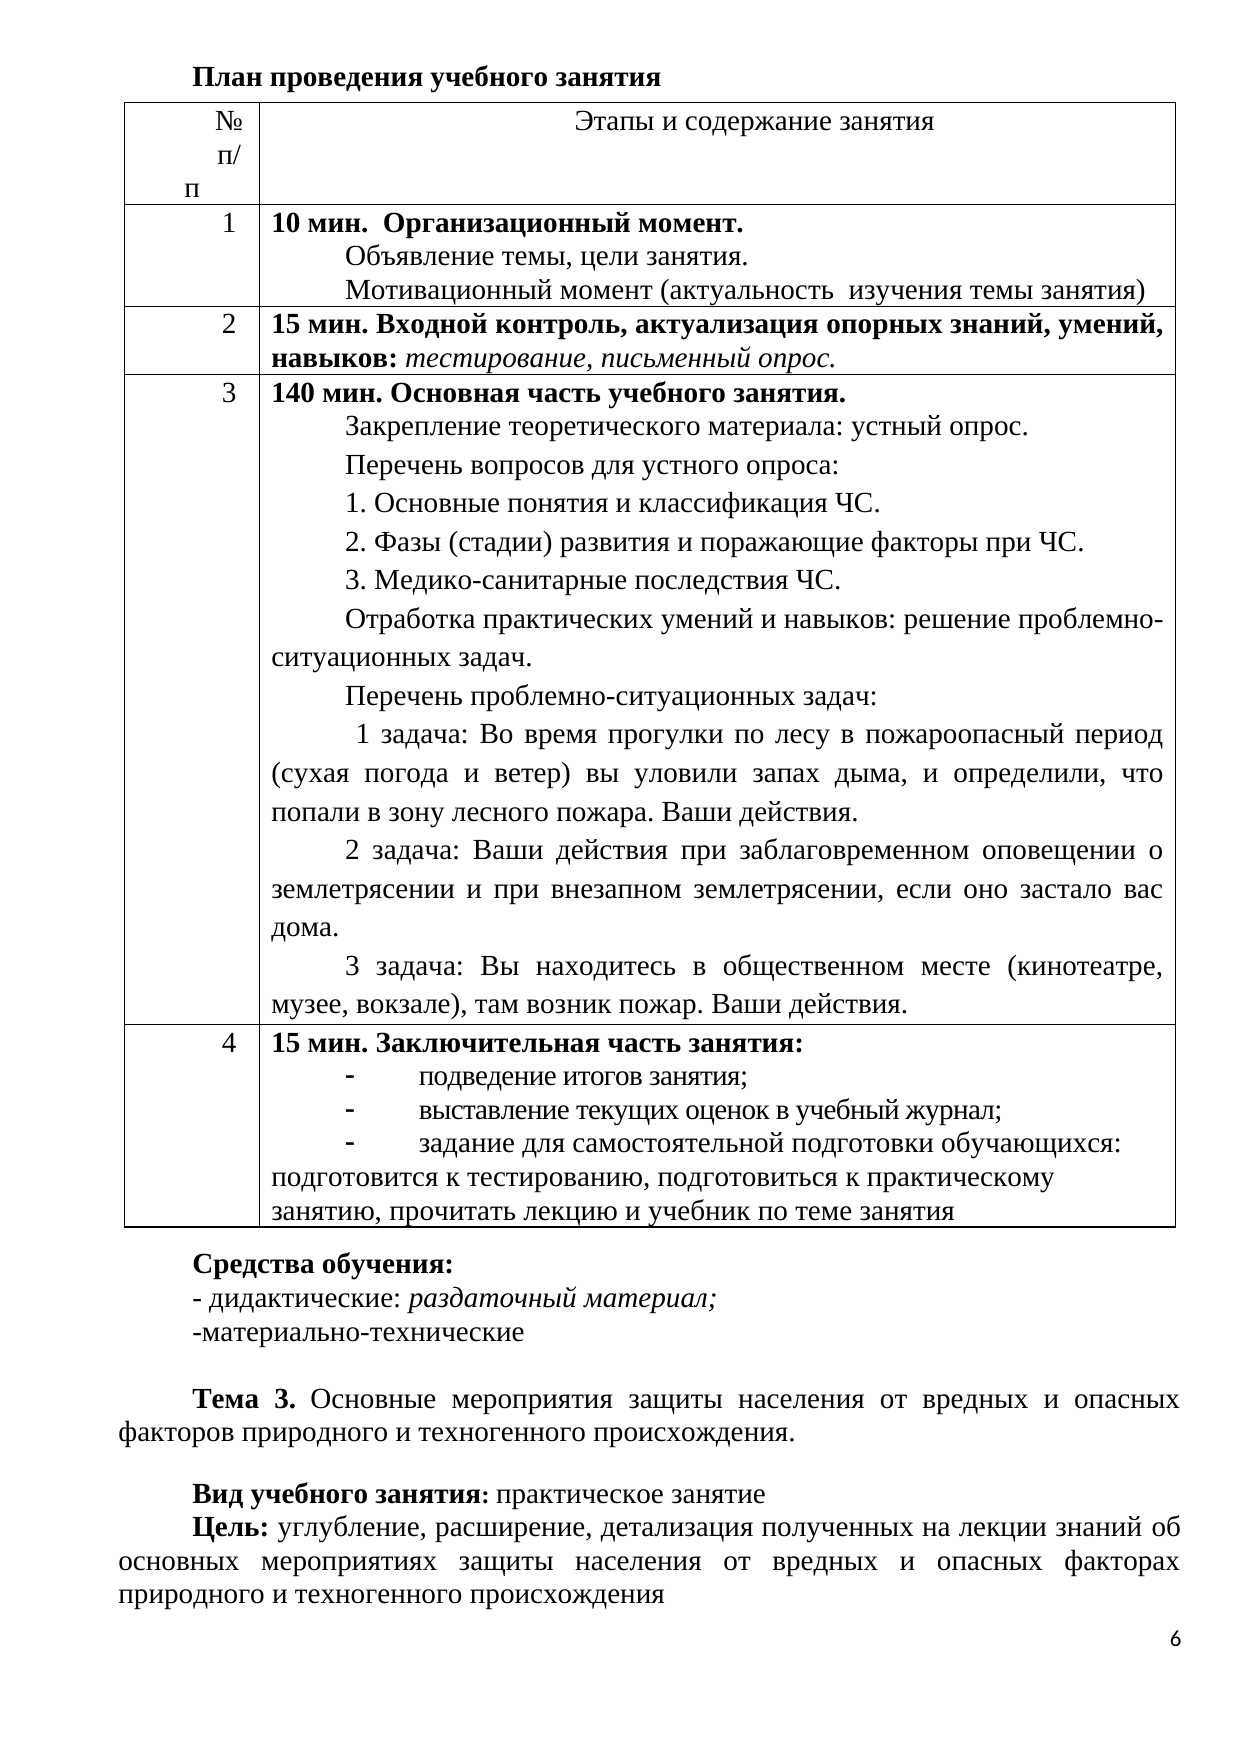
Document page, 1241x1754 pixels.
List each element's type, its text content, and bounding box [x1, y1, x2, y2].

table_cell 3 [125, 375, 259, 1024]
text - дидактические: раздаточный материал; [118, 1280, 1181, 1314]
table_header Этапы и содержание занятия [260, 103, 1175, 204]
table_cell 2 [125, 307, 259, 374]
table_cell 4 [125, 1025, 259, 1226]
text Тема 3. Основные мероприятия защиты населения от вредных и опасных факторов природного и техногенного происхождения. [118, 1381, 1181, 1448]
text План проведения учебного занятия [118, 59, 1181, 93]
text Вид учебного занятия: практическое занятие [118, 1476, 1181, 1509]
table_cell 10 мин. Организационный момент. Объявление темы, цели занятия. Мотивационный момент (актуальность изучения темы занятия) [260, 205, 1175, 306]
table_header № п/п [125, 103, 259, 204]
table_cell 140 мин. Основная часть учебного занятия. Закрепление теоретического материала: устный опрос. Перечень вопросов для устного опроса: 1. Основные понятия и классификация ЧС. 2. Фазы (стадии) развития и поражающие факторы при ЧС. 3. Медико-санитарные последствия ЧС. Отработка практических умений и навыков: решение проблемно-ситуационных задач. Перечень проблемно-ситуационных задач: 1 задача: Во время прогулки по лесу в пожароопасный период (сухая погода и ветер) вы уловили запах дыма, и определили, что попали в зону лесного пожара. Ваши действия. 2 задача: Ваши действия при заблаговременном оповещении о землетрясении и при внезапном землетрясении, если оно застало вас дома. 3 задача: Вы находитесь в общественном месте (кинотеатре, музее, вокзале), там возник пожар. Ваши действия. [260, 375, 1175, 1024]
text -материально-технические [118, 1314, 1181, 1347]
text Средства обучения: [118, 1247, 1181, 1280]
table_cell 15 мин. Заключительная часть занятия: подведение итогов занятия; выставление текущих оценок в учебный журнал; задание для самостоятельной подготовки обучающихся: подготовится к тестированию, подготовиться к практическому занятию, прочитать лекцию и учебник по теме занятия [260, 1025, 1175, 1226]
table_cell 15 мин. Входной контроль, актуализация опорных знаний, умений, навыков: тестирование, письменный опрос. [260, 307, 1175, 374]
text Цель: углубление, расширение, детализация полученных на лекции знаний об основных мероприятиях защиты населения от вредных и опасных факторах природного и техногенного происхождения [118, 1509, 1181, 1610]
table_cell 1 [125, 205, 259, 306]
